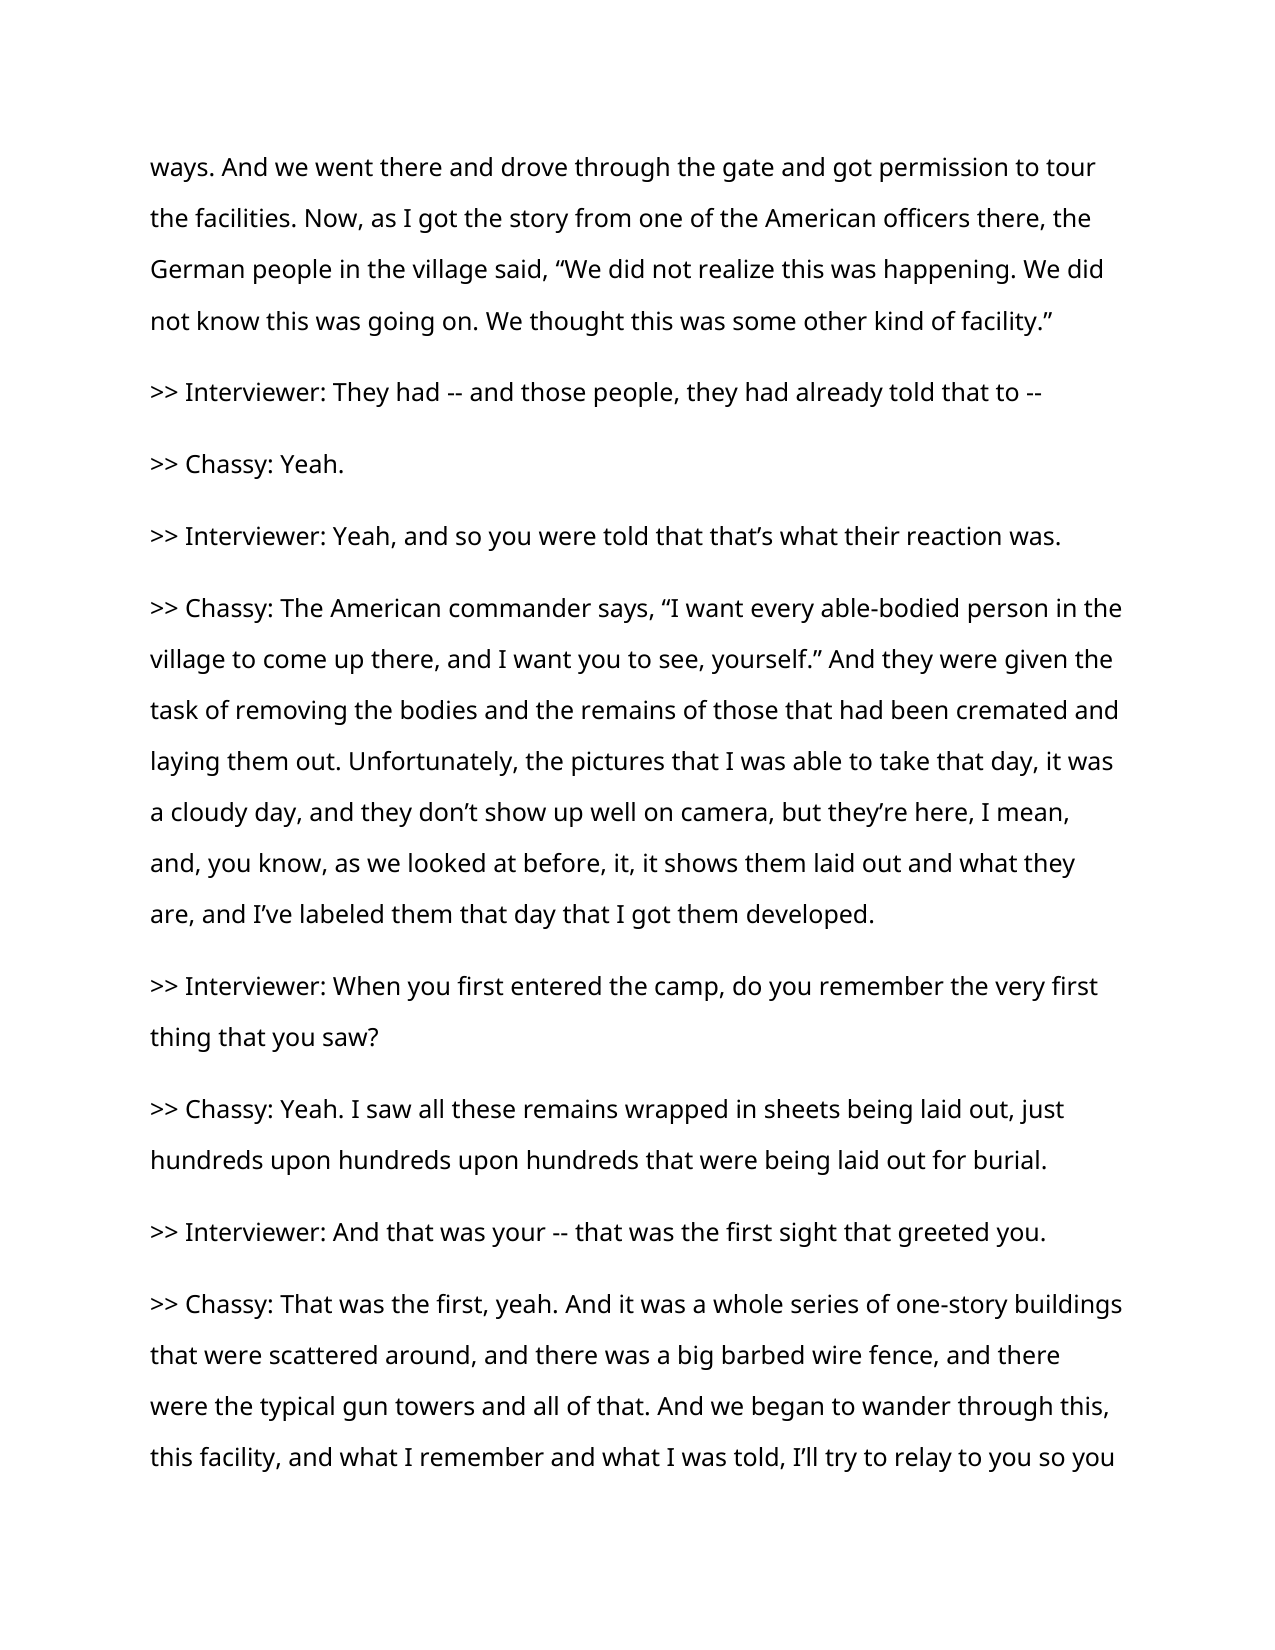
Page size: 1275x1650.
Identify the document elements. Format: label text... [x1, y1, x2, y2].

text >> Chassy: Yeah. I saw all these remains wrapped in sheets being laid out, just hundreds upon hundreds upon hundreds that were being laid out for burial. [150, 1092, 1125, 1177]
text >> Interviewer: They had -- and those people, they had already told that to -- [150, 375, 1125, 409]
text >> Interviewer: When you first entered the camp, do you remember the very first thing that you saw? [150, 969, 1125, 1054]
text >> Chassy: Yeah. [150, 447, 1125, 481]
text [150, 1286, 1125, 1474]
text >> Interviewer: Yeah, and so you were told that that’s what their reaction was. [150, 519, 1125, 553]
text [150, 150, 1125, 337]
text >> Interviewer: And that was your -- that was the first sight that greeted you. [150, 1214, 1125, 1249]
text >> Chassy: The American commander says, “I want every able-bodied person in the village to come up there, and I want you to see, yourself.” And they were given the task of removing the bodies and the remains of those that had been cremated and laying them out. Unfortunately, the pictures that I was able to take that day, it was a cloudy day, and they don’t show up well on camera, but they’re here, I mean, and, you know, as we looked at before, it, it shows them laid out and what they are, and I’ve labeled them that day that I got them developed. [150, 591, 1125, 931]
